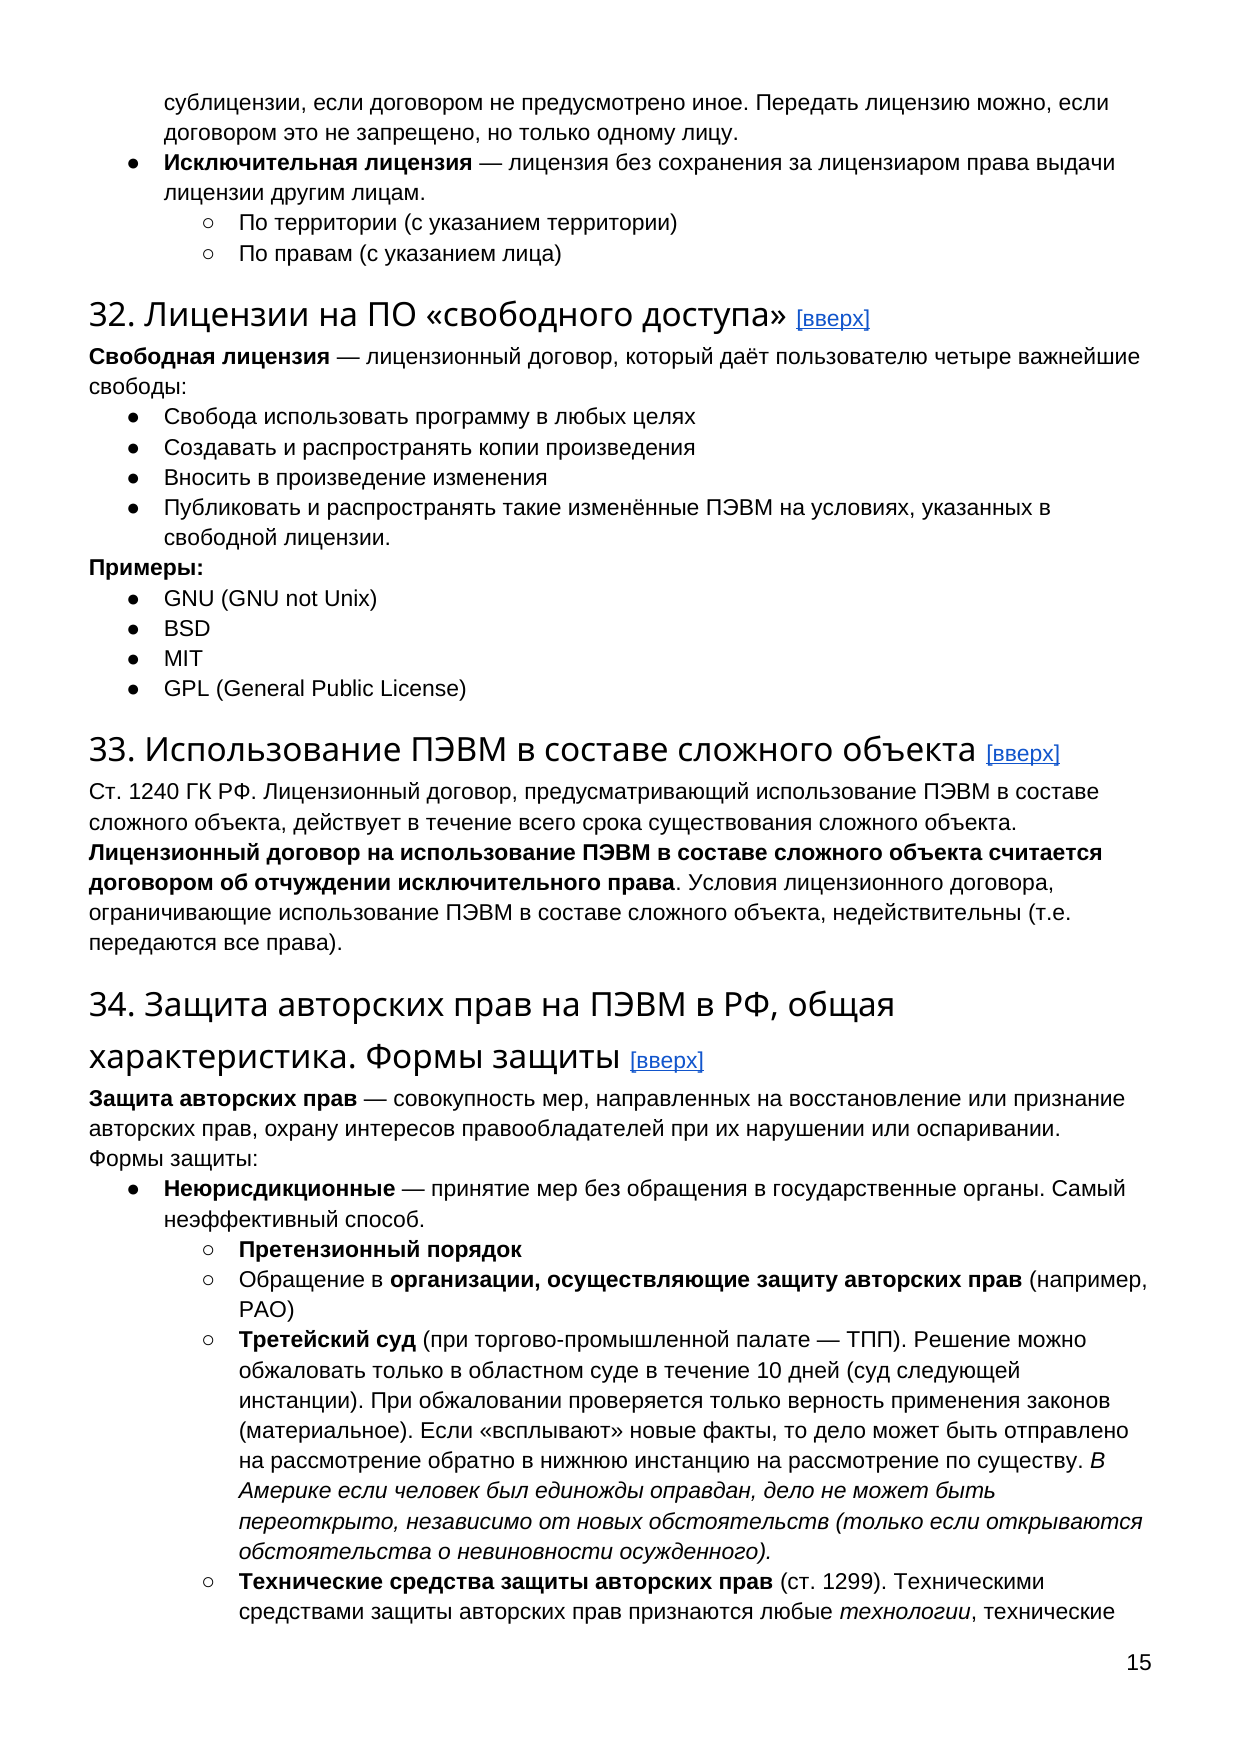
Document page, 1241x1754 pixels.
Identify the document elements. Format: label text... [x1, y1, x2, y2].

list GNU (GNU not Unix) [126, 584, 1152, 611]
list Свобода использовать программу в любых целях [126, 403, 1152, 429]
list Вносить в произведение изменения [126, 464, 1152, 490]
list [126, 88, 1152, 145]
list Исключительная лицензия — лицензия без сохранения за лицензиаром права выдачи лицензии другим лицам. [126, 149, 1152, 206]
text Формы защиты: [88, 1145, 1152, 1172]
list По территории (с указанием территории) [201, 209, 1152, 236]
subtitle 33. Использование ПЭВМ в составе сложного объекта [вверх] [88, 726, 1152, 772]
list GPL (General Public License) [126, 675, 1152, 701]
subtitle 34. Защита авторских прав на ПЭВМ в РФ, общая характеристика. Формы защиты [вверх] [88, 980, 1152, 1078]
list BSD [126, 615, 1152, 641]
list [201, 1568, 1152, 1625]
text Защита авторских прав — совокупность мер, направленных на восстановление или признание авторских прав, охрану интересов правообладателей при их нарушении или оспаривании. [88, 1085, 1152, 1141]
list Неюрисдикционные — принятие мер без обращения в государственные органы. Самый неэффективный способ. [126, 1175, 1152, 1232]
subtitle 32. Лицензии на ПО «свободного доступа» [вверх] [88, 291, 1152, 336]
list Претензионный порядок [201, 1236, 1152, 1262]
list Обращение в организации, осуществляющие защиту авторских прав (например, РАО) [201, 1266, 1152, 1323]
list По правам (с указанием лица) [201, 239, 1152, 266]
list Третейский суд (при торгово-промышленной палате — ТПП). Решение можно обжаловать только в областном суде в течение 10 дней (суд следующей инстанции). При обжаловании проверяется только верность применения законов (материальное). Если «всплывают» новые факты, то дело может быть отправлено на рассмотрение обратно в нижнюю инстанцию на рассмотрение по существу. В Америке если человек был единожды оправдан, дело не может быть переоткрыто, независимо от новых обстоятельств (только если открываются обстоятельства о невиновности осужденного). [201, 1326, 1152, 1564]
list Публиковать и распространять такие изменённые ПЭВМ на условиях, указанных в свободной лицензии. [126, 494, 1152, 550]
list MIT [126, 645, 1152, 671]
text Примеры: [88, 554, 1152, 581]
list Создавать и распространять копии произведения [126, 433, 1152, 460]
text Свободная лицензия — лицензионный договор, который даёт пользователю четыре важнейшие свободы: [88, 343, 1152, 399]
text Ст. 1240 ГК РФ. Лицензионный договор, предусматривающий использование ПЭВМ в составе сложного объекта, действует в течение всего срока существования сложного объекта. Лицензионный договор на использование ПЭВМ в составе сложного объекта считается договором об отчуждении исключительного права. Условия лицензионного договора, ограничивающие использование ПЭВМ в составе сложного объекта, недействительны (т.е. передаются все права). [88, 778, 1152, 956]
